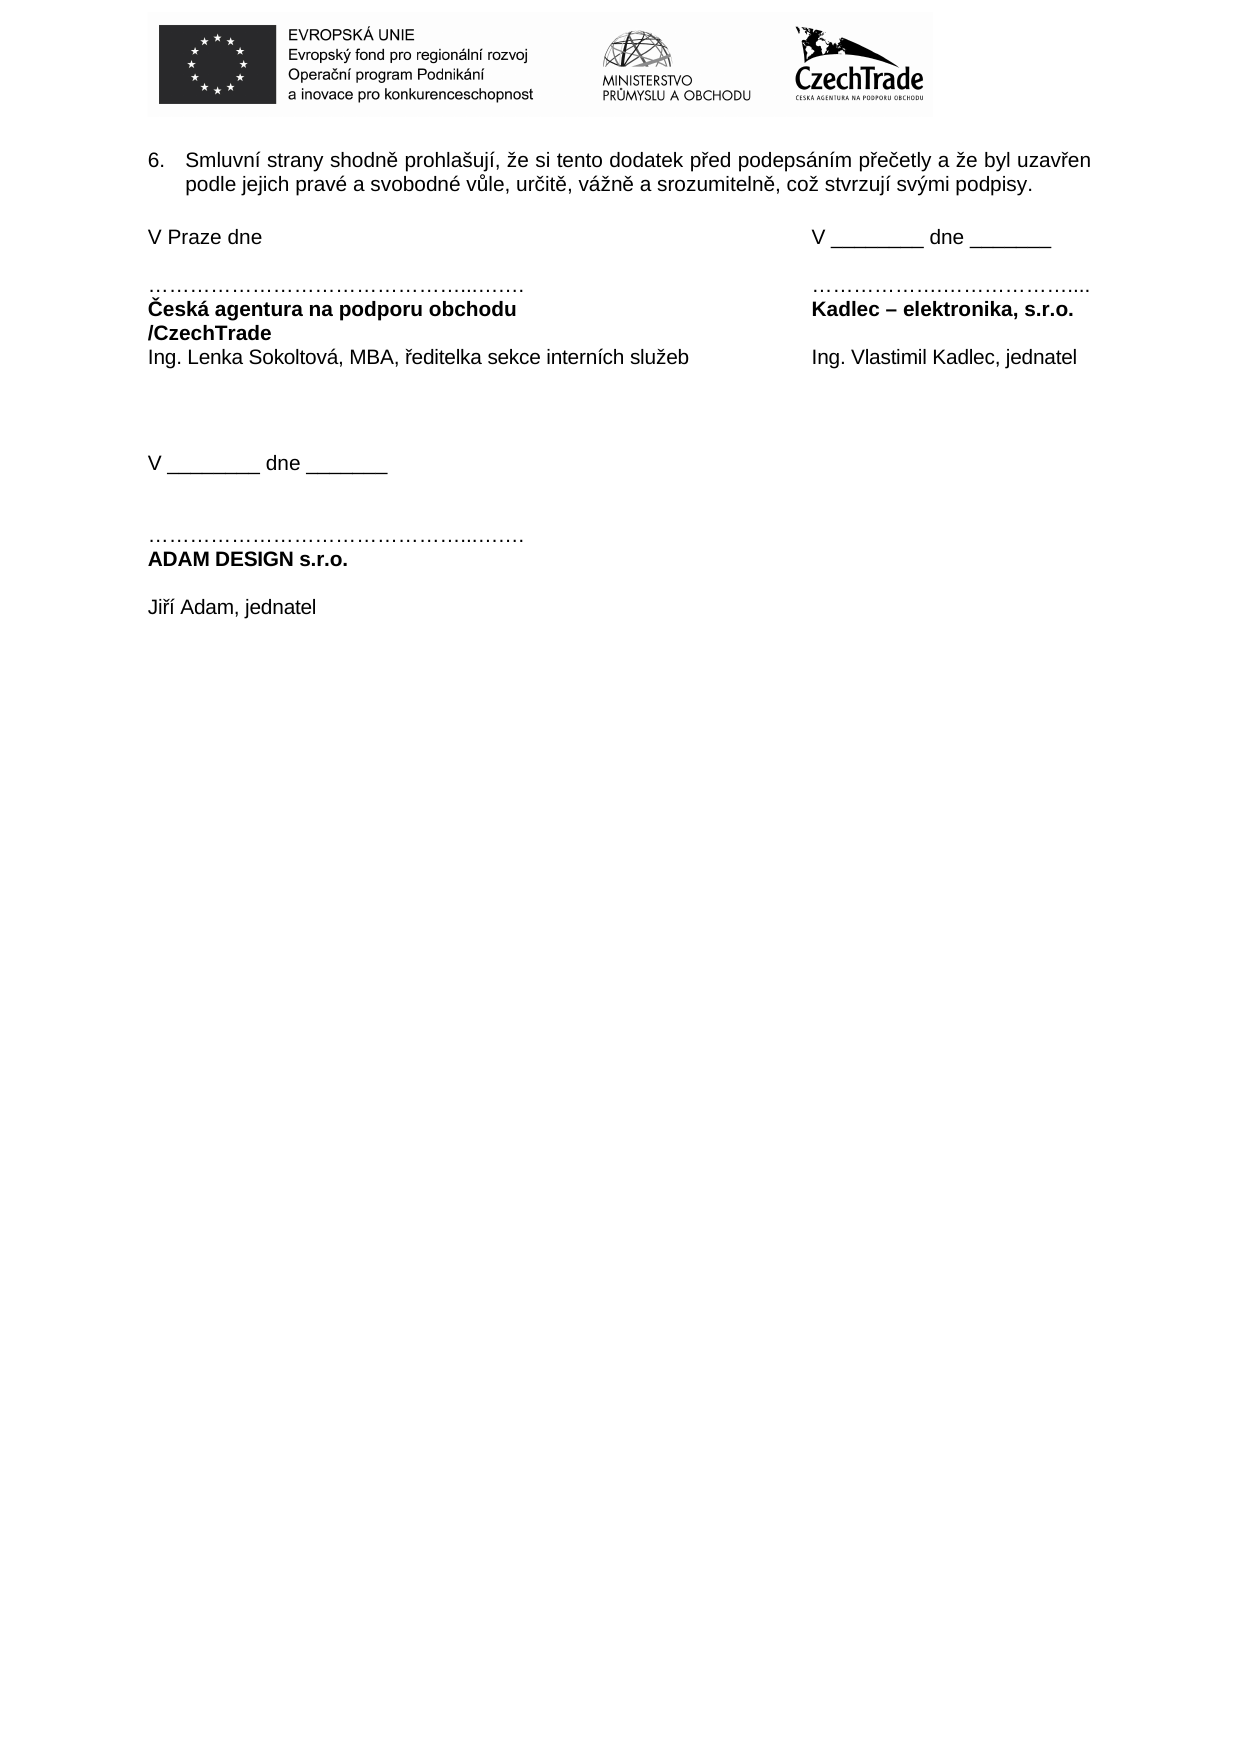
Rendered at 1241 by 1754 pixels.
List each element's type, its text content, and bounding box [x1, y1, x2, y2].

text ………………………………………...….… ……………….……………….... [148, 273, 1093, 297]
text V ________ dne _______ [148, 451, 1093, 475]
list Smluvní strany shodně prohlašují, že si tento dodatek před podepsáním přečetly a že byl uzavřen podle jejich pravé a svobodné vůle, určitě, vážně a srozumitelně, což stvrzují svými podpisy. [148, 148, 1093, 196]
text Jiří Adam, jednatel [148, 594, 1093, 618]
text V Praze dne V ________ dne _______ [148, 225, 1093, 249]
text Česká agentura na podporu obchodu Kadlec – elektronika, s.r.o. [148, 297, 1093, 321]
text Ing. Lenka Sokoltová, MBA, ředitelka sekce interních služeb Ing. Vlastimil Kadlec, jednatel [148, 344, 1093, 368]
text ADAM DESIGN s.r.o. [148, 547, 1093, 571]
picture [147, 12, 933, 117]
text ………………………………………...….… [148, 523, 1093, 547]
text /CzechTrade [148, 321, 1093, 344]
